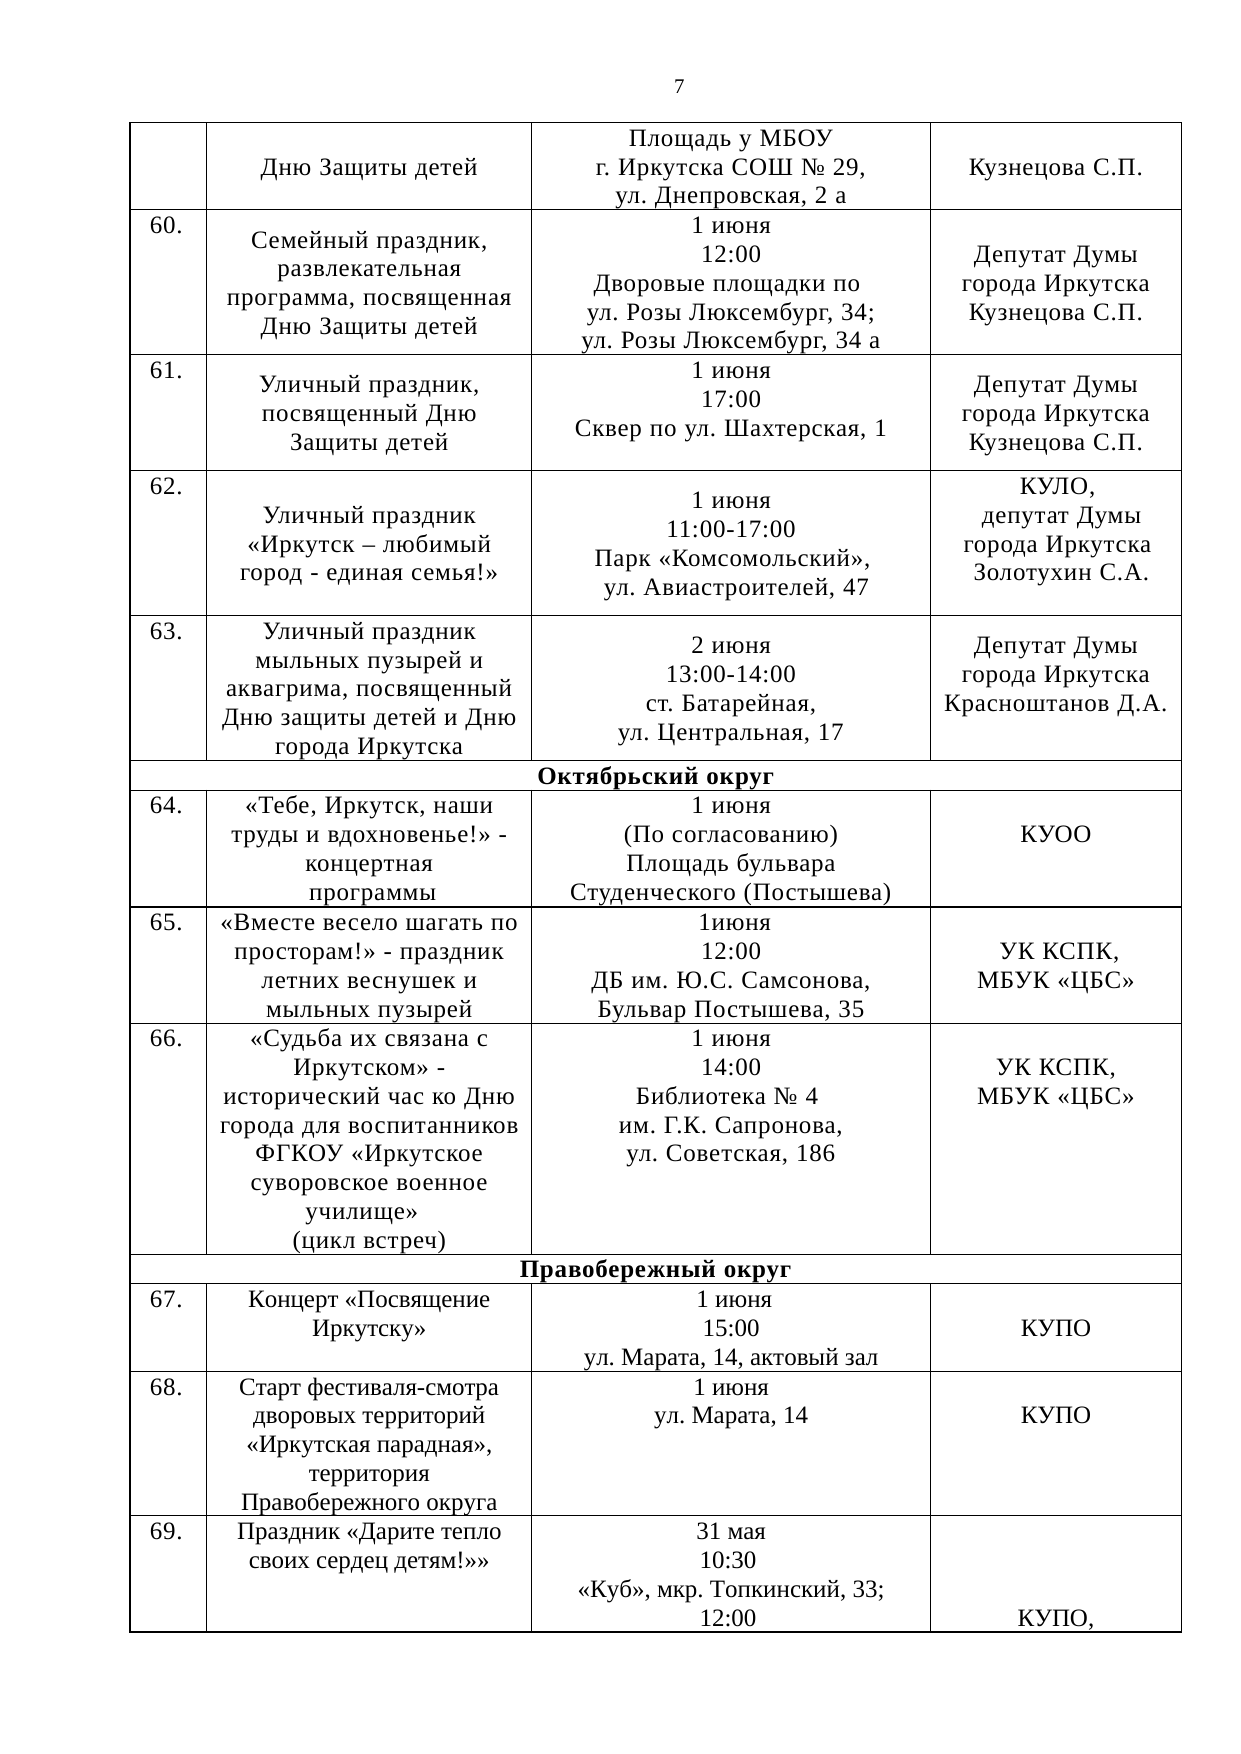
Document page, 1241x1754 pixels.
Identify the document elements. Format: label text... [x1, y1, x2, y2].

table_cell 1 июня 14:00 Библиотека № 4 им. Г.К. Сапронова, ул. Советская, 186 [532, 1024, 930, 1253]
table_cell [207, 1516, 531, 1631]
table_cell 1 июня 12:00 Дворовые площадки по ул. Розы Люксембург, 34; ул. Розы Люксембург, 34 а [532, 210, 930, 354]
table_cell Депутат Думы города Иркутска Кузнецова С.П. [931, 355, 1181, 470]
table_cell КУПО [931, 1372, 1181, 1515]
table_cell [131, 908, 206, 1022]
table_cell Уличный праздник «Иркутск – любимый город - единая семья!» [207, 471, 531, 615]
table_cell КУЛО, депутат Думы города Иркутска Золотухин С.А. [931, 471, 1181, 615]
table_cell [532, 1516, 930, 1631]
table_cell 2 июня 13:00-14:00 ст. Батарейная, ул. Центральная, 17 [532, 616, 930, 760]
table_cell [532, 123, 930, 209]
table_cell КУОО [931, 791, 1181, 906]
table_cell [931, 123, 1181, 209]
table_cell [931, 1516, 1181, 1631]
table_cell [131, 355, 206, 470]
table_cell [207, 123, 531, 209]
table_cell 1 июня 15:00 ул. Марата, 14, актовый зал [532, 1284, 930, 1371]
table_cell [131, 1516, 206, 1631]
table_cell «Судьба их связана с Иркутском» - исторический час ко Дню города для воспитанников ФГКОУ «Иркутское суворовское военное училище» (цикл встреч) [207, 1024, 531, 1253]
table_cell УК КСПК, МБУК «ЦБС» [931, 1024, 1181, 1253]
table_cell Депутат Думы города Иркутска Кузнецова С.П. [931, 210, 1181, 354]
table_cell Уличный праздник, посвященный Дню Защиты детей [207, 355, 531, 470]
table_cell Октябрьский округ [131, 761, 1181, 789]
table_cell [131, 1372, 206, 1515]
table_cell 1июня 12:00 ДБ им. Ю.С. Самсонова, Бульвар Постышева, 35 [532, 908, 930, 1022]
table_cell 1 июня 17:00 Сквер по ул. Шахтерская, 1 [532, 355, 930, 470]
table_cell [131, 616, 206, 760]
table_cell КУПО [931, 1284, 1181, 1371]
table_cell [131, 1284, 206, 1371]
table_cell [131, 471, 206, 615]
table_cell [131, 123, 206, 209]
table_cell 1 июня ул. Марата, 14 [532, 1372, 930, 1515]
table_cell Уличный праздник мыльных пузырей и аквагрима, посвященный Дню защиты детей и Дню города Иркутска [207, 616, 531, 760]
table_cell Депутат Думы города Иркутска Красноштанов Д.А. [931, 616, 1181, 760]
table_cell Правобережный округ [131, 1255, 1181, 1283]
table_cell [131, 210, 206, 354]
table_cell «Тебе, Иркутск, наши труды и вдохновенье!» - концертная программы [207, 791, 531, 906]
table_cell [131, 791, 206, 906]
table_cell [131, 1024, 206, 1253]
table_cell УК КСПК, МБУК «ЦБС» [931, 908, 1181, 1022]
table_cell 1 июня 11:00-17:00 Парк «Комсомольский», ул. Авиастроителей, 47 [532, 471, 930, 615]
table_cell Старт фестиваля-смотра дворовых территорий «Иркутская парадная», территория Правобережного округа [207, 1372, 531, 1515]
table_cell «Вместе весело шагать по просторам!» - праздник летних веснушек и мыльных пузырей [207, 908, 531, 1022]
table_cell Семейный праздник, развлекательная программа, посвященная Дню Защиты детей [207, 210, 531, 354]
table_cell Концерт «Посвящение Иркутску» [207, 1284, 531, 1371]
table_cell 1 июня (По согласованию) Площадь бульвара Студенческого (Постышева) [532, 791, 930, 906]
